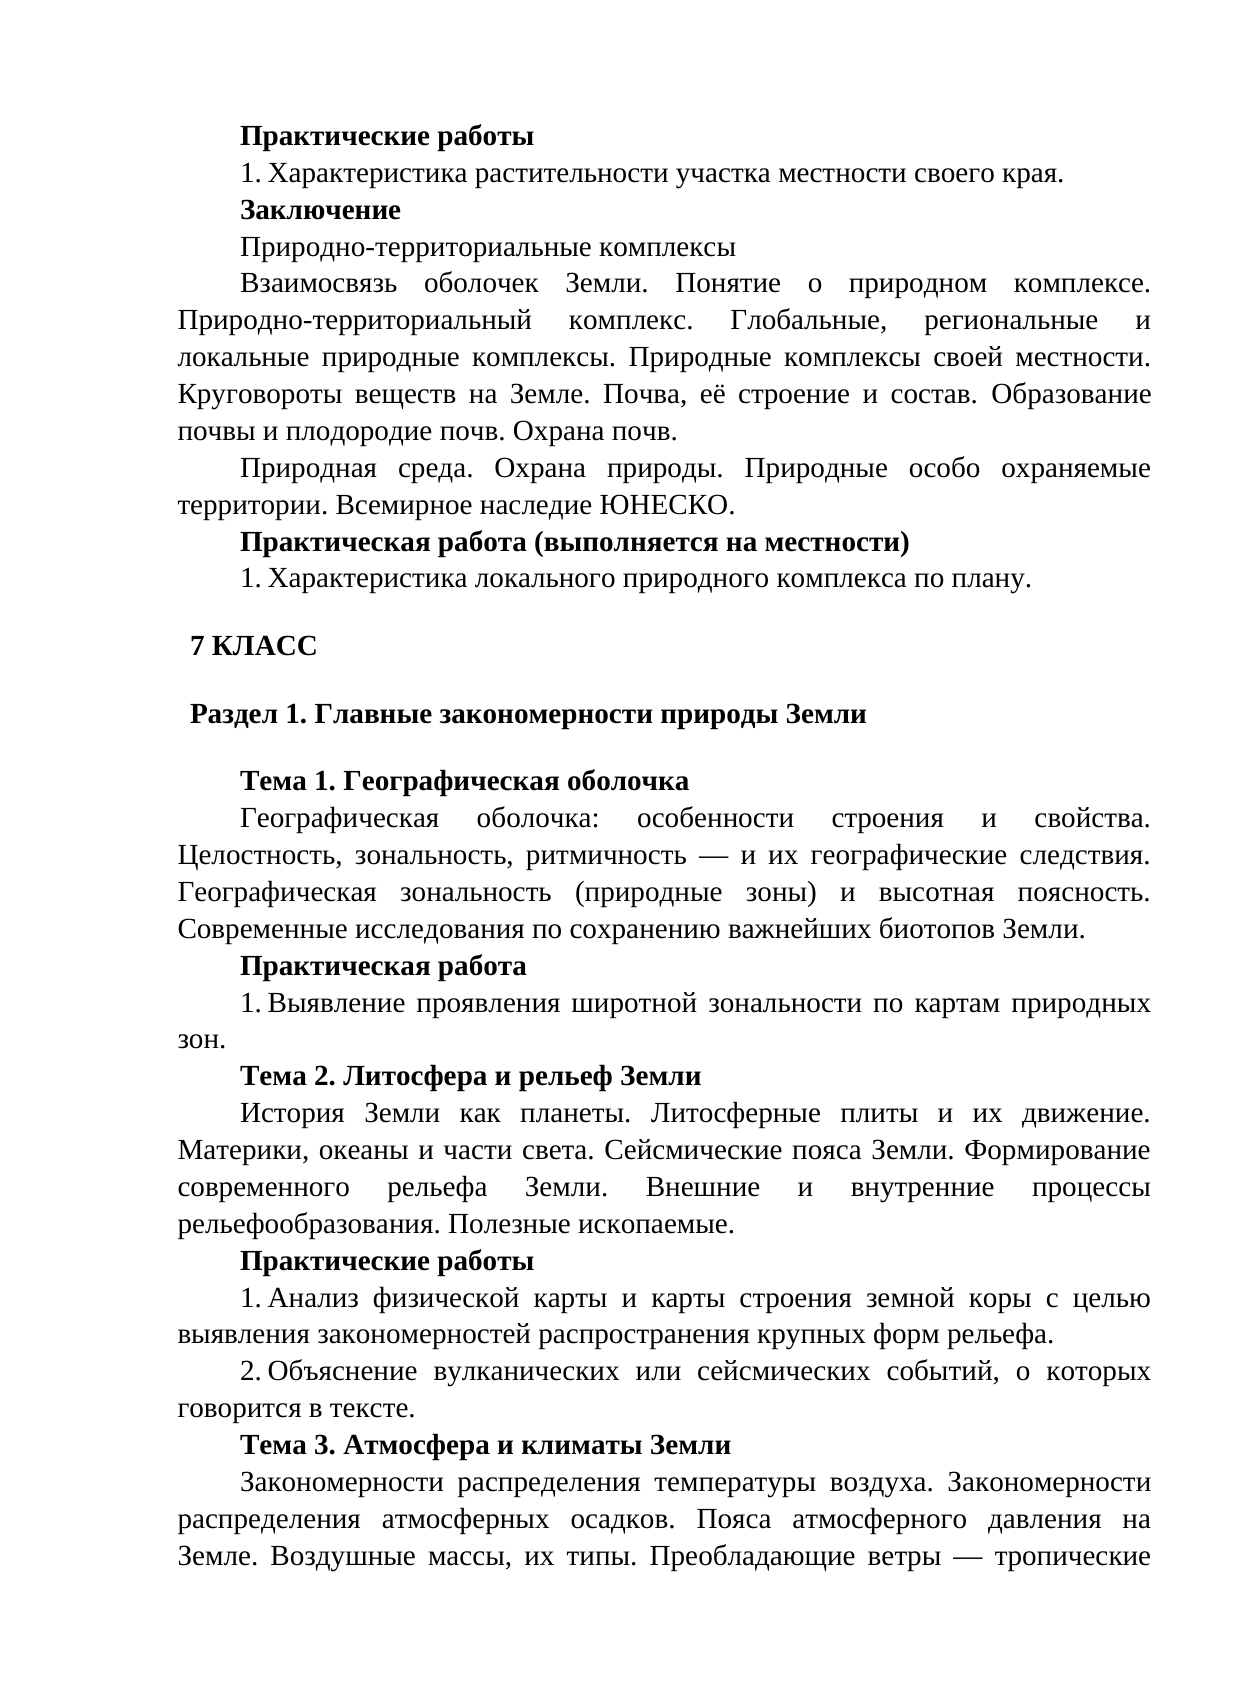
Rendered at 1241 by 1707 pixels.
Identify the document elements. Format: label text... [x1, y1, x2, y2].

text Тема 2. Литосфера и рельеф Земли [177, 1058, 1152, 1092]
text Взаимосвязь оболочек Земли. Понятие о природном комплексе. Природно-территориальный комплекс. Глобальные, региональные и локальные природные комплексы. Природные комплексы своей местности. Круговороты веществ на Земле. Почва, её строение и состав. Образование почвы и плодородие почв. Охрана почв. [177, 266, 1152, 447]
text Природно-территориальные комплексы [177, 229, 1152, 262]
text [177, 1464, 1152, 1571]
text Тема 1. Географическая оболочка [177, 763, 1152, 797]
text Тема 3. Атмосфера и климаты Земли [177, 1427, 1152, 1461]
text Практические работы [177, 118, 1152, 152]
text 7 КЛАСС [190, 628, 1152, 662]
text Географическая оболочка: особенности строения и свойства. Целостность, зональность, ритмичность — и их географические следствия. Географическая зональность (природные зоны) и высотная поясность. Современные исследования по сохранению важнейших биотопов Земли. [177, 800, 1152, 944]
text 1. Выявление проявления широтной зональности по картам природных зон. [177, 985, 1152, 1055]
text Практическая работа [177, 948, 1152, 981]
text 1. Характеристика локального природного комплекса по плану. [177, 561, 1152, 594]
text Природная среда. Охрана природы. Природные особо охраняемые территории. Всемирное наследие ЮНЕСКО. [177, 450, 1152, 520]
text 2. Объяснение вулканических или сейсмических событий, о которых говорится в тексте. [177, 1353, 1152, 1424]
text Раздел 1. Главные закономерности природы Земли [190, 696, 1152, 729]
text 1. Характеристика растительности участка местности своего края. [177, 155, 1152, 188]
text История Земли как планеты. Литосферные плиты и их движение. Материки, океаны и части света. Сейсмические пояса Земли. Формирование современного рельефа Земли. Внешние и внутренние процессы рельефообразования. Полезные ископаемые. [177, 1095, 1152, 1239]
text Практическая работа (выполняется на местности) [177, 524, 1152, 557]
text 1. Анализ физической карты и карты строения земной коры с целью выявления закономерностей распространения крупных форм рельефа. [177, 1280, 1152, 1350]
text Заключение [177, 192, 1152, 225]
text Практические работы [177, 1243, 1152, 1276]
